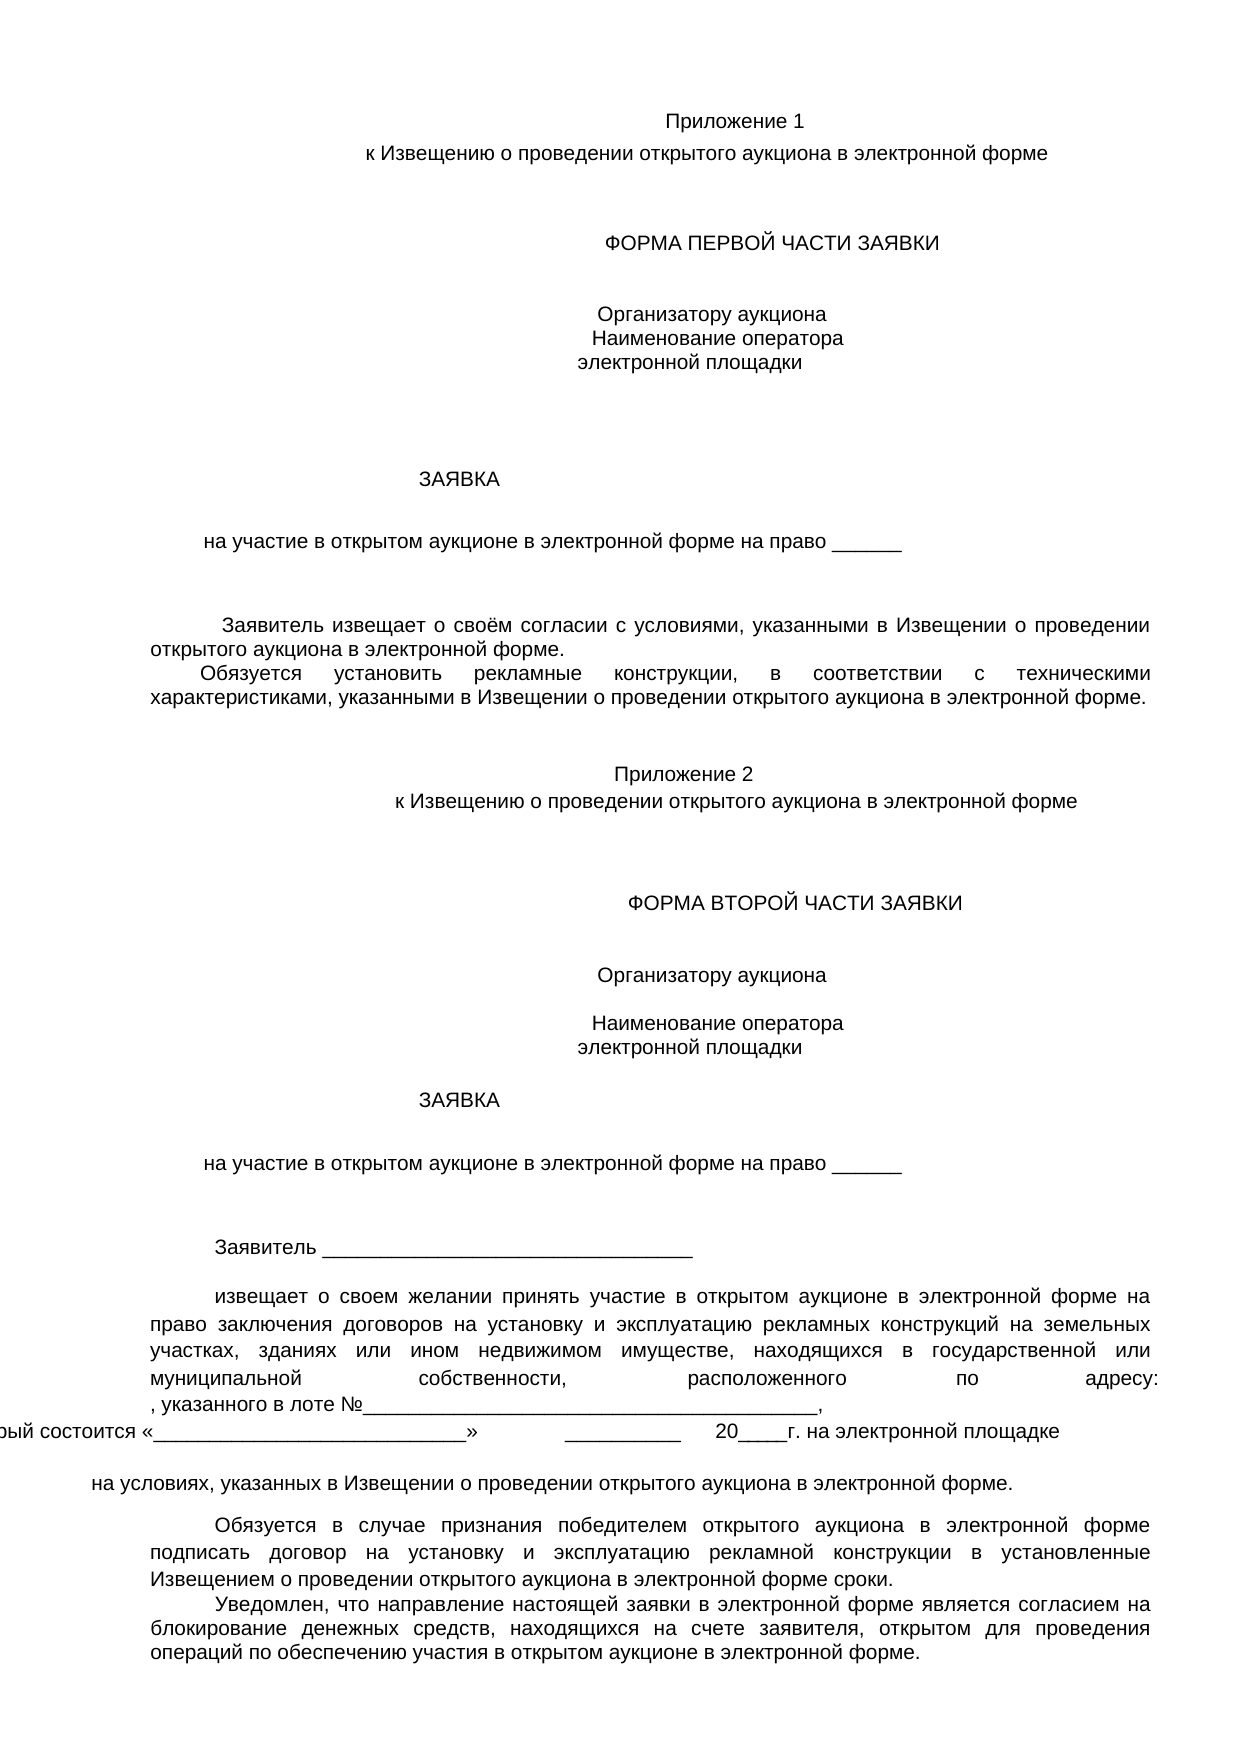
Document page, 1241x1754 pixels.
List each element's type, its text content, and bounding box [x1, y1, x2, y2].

text который состоится « » __________ 20 г. на электронной площадке [0, 1417, 1152, 1444]
text к Извещению о проведении открытого аукциона в электронной форме [365, 135, 1152, 166]
text , указанного в лоте № , [0, 1390, 1152, 1417]
text электронной площадки [148, 1035, 1152, 1059]
text на участие в открытом аукционе в электронной форме на право ______ [0, 524, 1152, 555]
text Обязуется в случае признания победителем открытого аукциона в электронной форме подписать договор на установку и эксплуатацию рекламной конструкции в установленные Извещением о проведении открытого аукциона в электронной форме сроки. [150, 1511, 1152, 1592]
text Организатору аукциона [148, 963, 1152, 987]
text Заявитель извещает о своём согласии с условиями, указанными в Извещении о проведении открытого аукциона в электронной форме. [150, 613, 1152, 661]
text к Извещению о проведении открытого аукциона в электронной форме [395, 788, 1152, 814]
text Организатору аукциона [148, 302, 1152, 326]
text Наименование оператора [148, 1011, 1152, 1035]
text Приложение 1 [365, 103, 1152, 135]
text ФОРМА ПЕРВОЙ ЧАСТИ ЗАЯВКИ [148, 230, 1152, 254]
text ЗАЯВКА [418, 1083, 1152, 1114]
text Заявитель ________________________________ [148, 1234, 1152, 1258]
text Обязуется установить рекламные конструкции, в соответствии с техническими характеристиками, указанными в Извещении о проведении открытого аукциона в электронной форме. [150, 661, 1152, 708]
text ФОРМА ВТОРОЙ ЧАСТИ ЗАЯВКИ [148, 891, 1152, 915]
text извещает о своем желании принять участие в открытом аукционе в электронной форме на право заключения договоров на установку и эксплуатацию рекламных конструкций на земельных участках, зданиях или ином недвижимом имуществе, находящихся в государственной или муниципальной собственности, расположенного по адресу: [150, 1282, 1152, 1390]
text Уведомлен, что направление настоящей заявки в электронной форме является согласием на блокирование денежных средств, находящихся на счете заявителя, открытом для проведения операций по обеспечению участия в открытом аукционе в электронной форме. [150, 1592, 1152, 1663]
text на участие в открытом аукционе в электронной форме на право ______ [0, 1146, 1152, 1177]
text на условиях, указанных в Извещении о проведении открытого аукциона в электронной форме. [0, 1473, 1152, 1495]
text электронной площадки [148, 350, 1152, 374]
text Приложение 2 [395, 756, 1152, 788]
text ЗАЯВКА [418, 461, 1152, 492]
text Наименование оператора [148, 326, 1152, 350]
